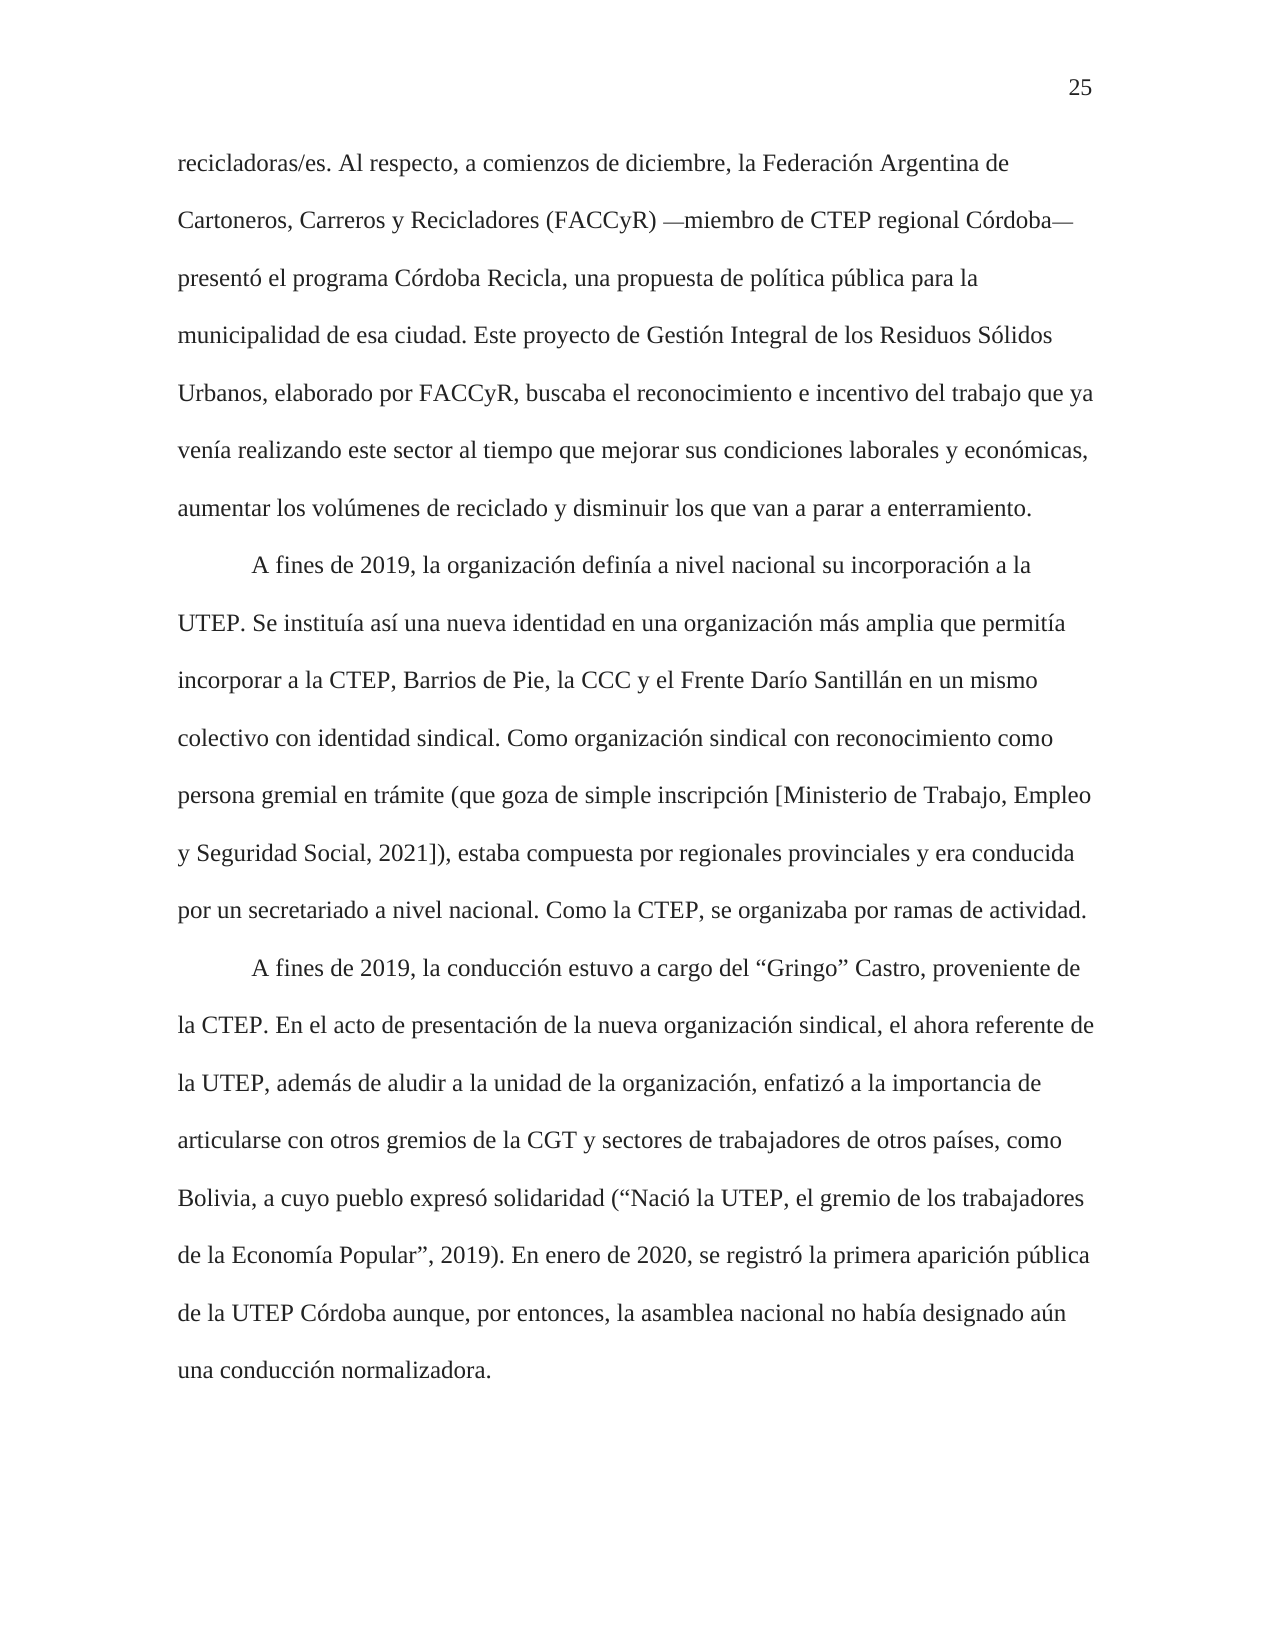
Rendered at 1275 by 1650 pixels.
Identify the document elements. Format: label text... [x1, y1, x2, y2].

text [177, 148, 1098, 521]
text A fines de 2019, la organización definía a nivel nacional su incorporación a la UTEP. Se instituía así una nueva identidad en una organización más amplia que permitía incorporar a la CTEP, Barrios de Pie, la CCC y el Frente Darío Santillán en un mismo colectivo con identidad sindical. Como organización sindical con reconocimiento como persona gremial en trámite (que goza de simple inscripción [Ministerio de Trabajo, Empleo y Seguridad Social, 2021]), estaba compuesta por regionales provinciales y era conducida por un secretariado a nivel nacional. Como la CTEP, se organizaba por ramas de actividad. [177, 550, 1098, 924]
text A fines de 2019, la conducción estuvo a cargo del “Gringo” Castro, proveniente de la CTEP. En el acto de presentación de la nueva organización sindical, el ahora referente de la UTEP, además de aludir a la unidad de la organización, enfatizó a la importancia de articularse con otros gremios de la CGT y sectores de trabajadores de otros países, como Bolivia, a cuyo pueblo expresó solidaridad (“Nació la UTEP, el gremio de los trabajadores de la Economía Popular”, 2019). En enero de 2020, se registró la primera aparición pública de la UTEP Córdoba aunque, por entonces, la asamblea nacional no había designado aún una conducción normalizadora. [177, 953, 1098, 1384]
